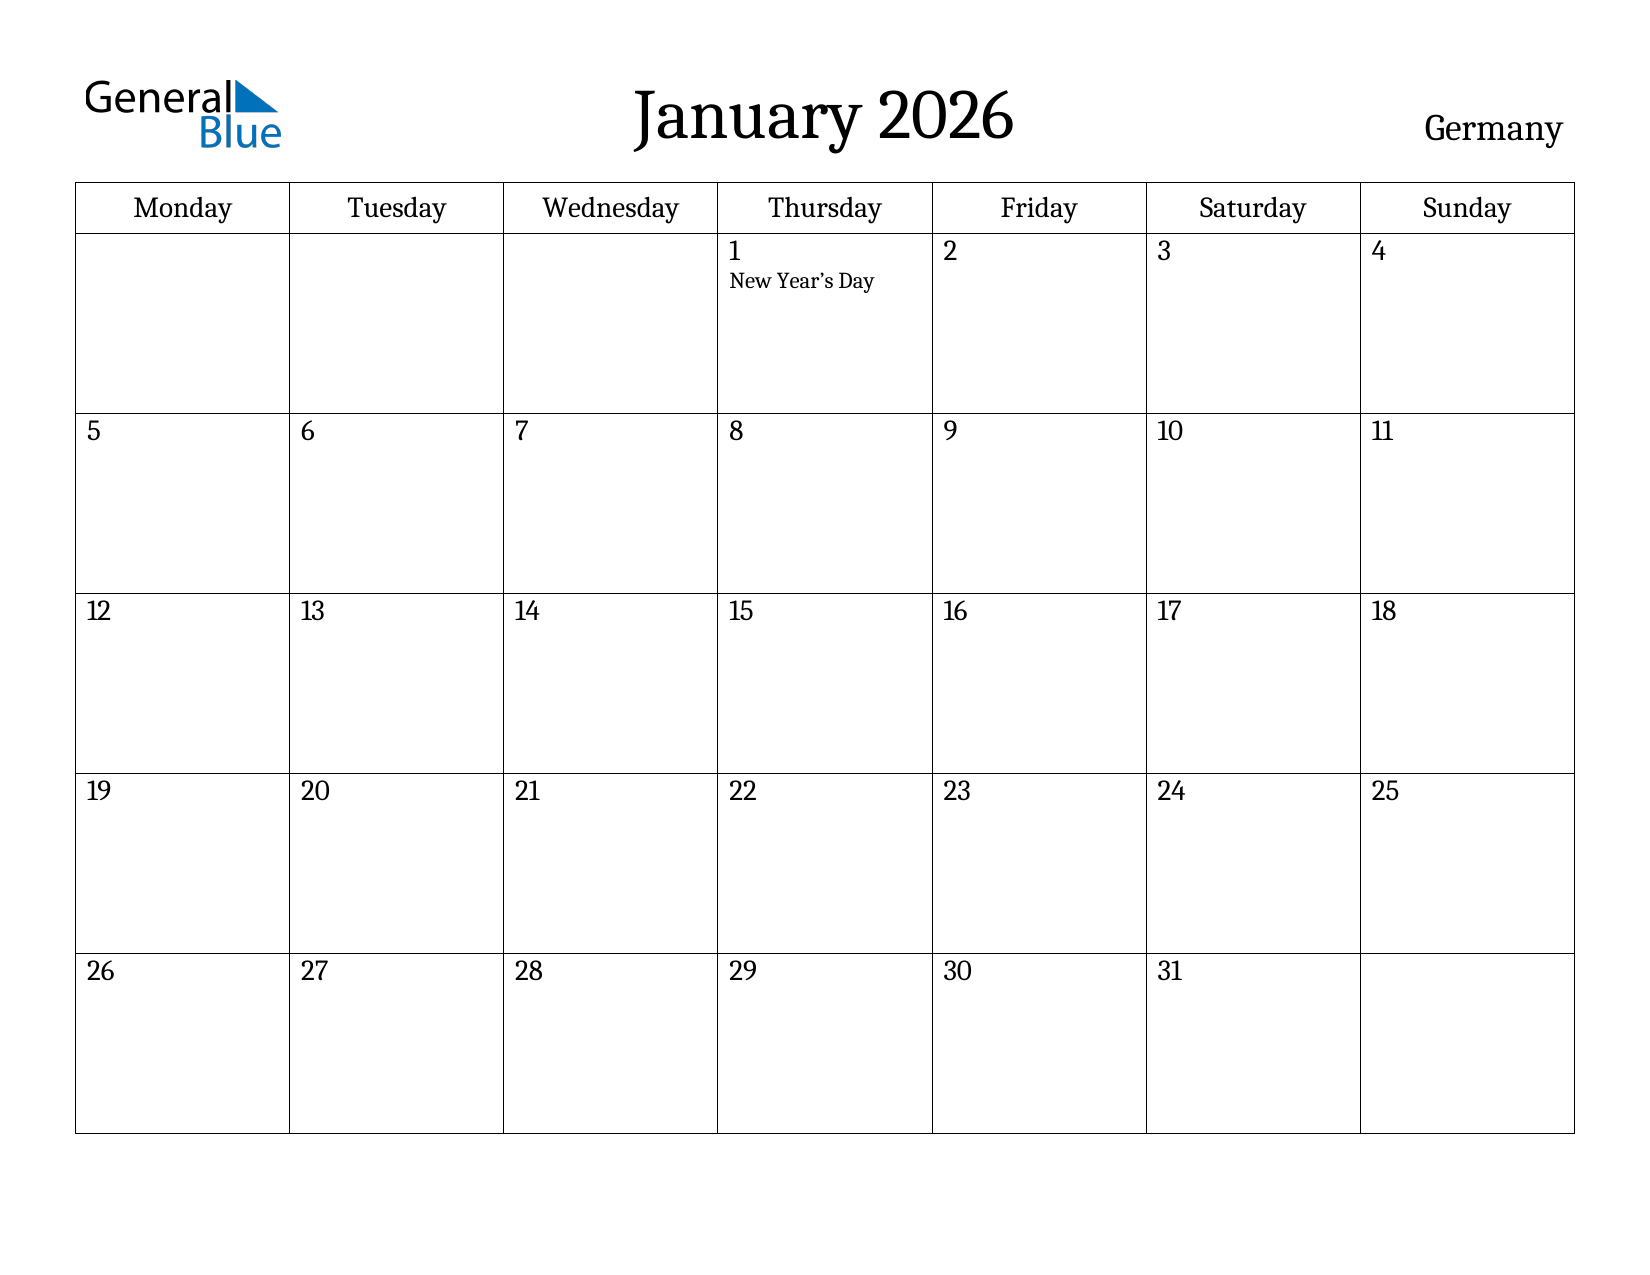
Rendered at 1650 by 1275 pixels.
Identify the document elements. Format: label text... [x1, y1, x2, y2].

table_header [76, 75, 503, 182]
table_cell 20 [290, 774, 503, 807]
table_cell Tuesday [290, 183, 503, 233]
table_cell [718, 808, 932, 953]
table_cell [1147, 627, 1360, 773]
table_cell 19 [76, 774, 289, 807]
table_cell 17 [1147, 594, 1360, 627]
table_cell [290, 448, 503, 593]
table_cell 5 [76, 414, 289, 447]
table_cell 9 [933, 414, 1146, 447]
table_cell 4 [1361, 234, 1574, 267]
table_cell 14 [504, 594, 717, 627]
table_cell 15 [718, 594, 932, 627]
table_cell [933, 627, 1146, 773]
table_cell 12 [76, 594, 289, 627]
table_cell 31 [1147, 954, 1360, 987]
table_cell 29 [718, 954, 932, 987]
table_cell [933, 448, 1146, 593]
table_cell [1361, 267, 1574, 413]
table_cell 28 [504, 954, 717, 987]
table_cell 26 [76, 954, 289, 987]
table_cell [718, 988, 932, 1133]
table_header Germany [1146, 75, 1574, 182]
table_cell [290, 808, 503, 953]
table_cell [1147, 988, 1360, 1133]
table_cell [76, 808, 289, 953]
table_cell [1361, 954, 1574, 987]
table_cell [933, 988, 1146, 1133]
table_cell 30 [933, 954, 1146, 987]
table_cell 16 [933, 594, 1146, 627]
table_cell 11 [1361, 414, 1574, 447]
picture [86, 80, 281, 148]
table_cell [504, 448, 717, 593]
table_cell [76, 448, 289, 593]
table_cell [290, 234, 503, 267]
table_cell [1361, 808, 1574, 953]
table_cell [290, 988, 503, 1133]
table_header January 2026 [504, 75, 1146, 182]
table_cell [1147, 267, 1360, 413]
table_cell 7 [504, 414, 717, 447]
table_cell [1147, 808, 1360, 953]
table_cell [504, 988, 717, 1133]
table_cell [504, 267, 717, 413]
table_cell [933, 808, 1146, 953]
table_cell 13 [290, 594, 503, 627]
table_cell Monday [76, 183, 289, 233]
table_cell Friday [933, 183, 1146, 233]
table_cell Thursday [718, 183, 932, 233]
table_cell 18 [1361, 594, 1574, 627]
table_cell [718, 448, 932, 593]
table_cell [1361, 988, 1574, 1133]
table_cell 1 [718, 234, 932, 267]
table_cell [718, 627, 932, 773]
table_cell [504, 808, 717, 953]
table_cell Saturday [1147, 183, 1360, 233]
table_cell 24 [1147, 774, 1360, 807]
table_cell 27 [290, 954, 503, 987]
table_cell 2 [933, 234, 1146, 267]
table_cell [290, 267, 503, 413]
table_cell Sunday [1361, 183, 1574, 233]
table_cell 8 [718, 414, 932, 447]
table_cell [76, 627, 289, 773]
table_cell [76, 267, 289, 413]
table_cell 23 [933, 774, 1146, 807]
table_cell [1147, 448, 1360, 593]
table_cell [290, 627, 503, 773]
table_cell 6 [290, 414, 503, 447]
table_cell [1361, 627, 1574, 773]
table_cell Wednesday [504, 183, 717, 233]
table_cell 21 [504, 774, 717, 807]
table_cell [504, 234, 717, 267]
table_cell [76, 988, 289, 1133]
table_cell 22 [718, 774, 932, 807]
table_cell New Year’s Day [718, 267, 932, 413]
table_cell [933, 267, 1146, 413]
table_cell 25 [1361, 774, 1574, 807]
table_cell [76, 234, 289, 267]
table_cell [504, 627, 717, 773]
table_cell [1361, 448, 1574, 593]
table_cell 3 [1147, 234, 1360, 267]
table_cell 10 [1147, 414, 1360, 447]
